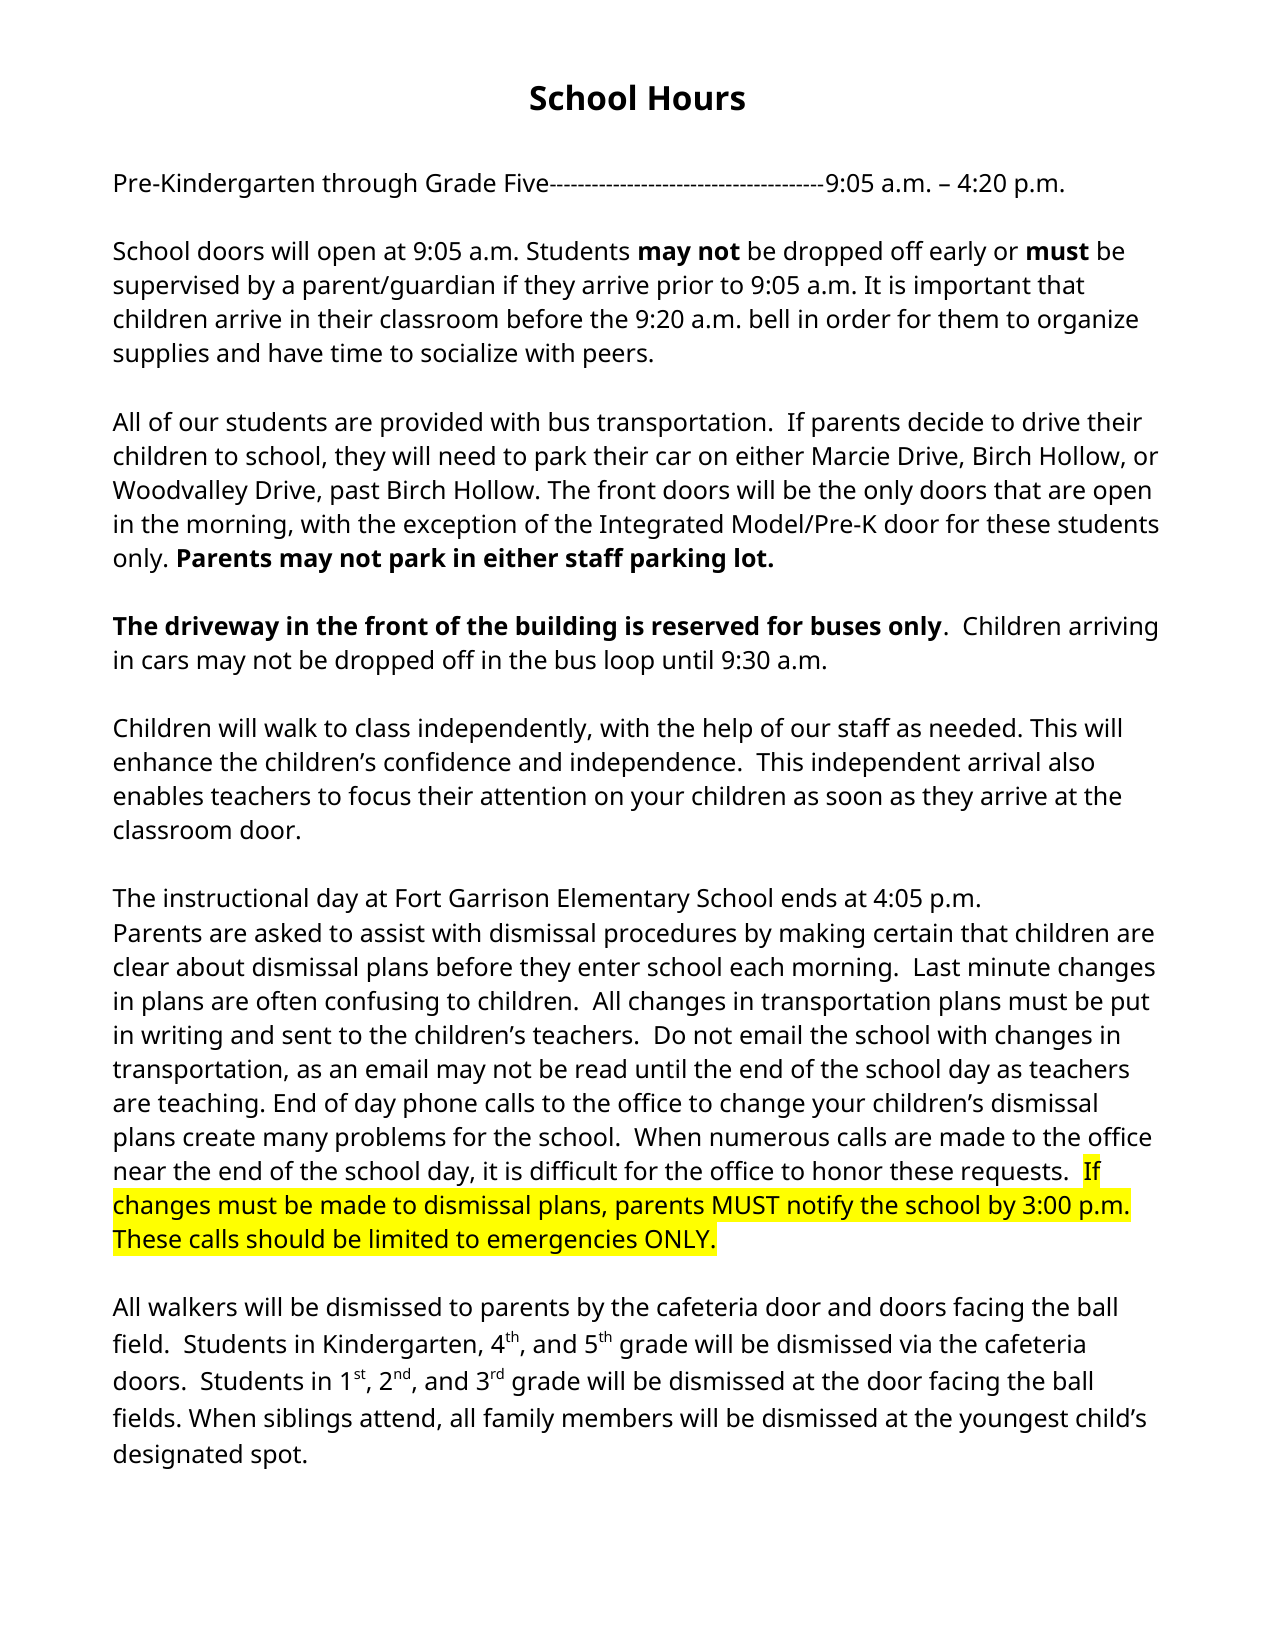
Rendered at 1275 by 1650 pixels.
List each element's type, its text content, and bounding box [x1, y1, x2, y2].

text All of our students are provided with bus transportation. If parents decide to drive their children to school, they will need to park their car on either Marcie Drive, Birch Hollow, or Woodvalley Drive, past Birch Hollow. The front doors will be the only doors that are open in the morning, with the exception of the Integrated Model/Pre-K door for these students only. Parents may not park in either staff parking lot. [112, 404, 1162, 574]
text Parents are asked to assist with dismissal procedures by making certain that children are clear about dismissal plans before they enter school each morning. Last minute changes in plans are often confusing to children. All changes in transportation plans must be put in writing and sent to the children’s teachers. Do not email the school with changes in transportation, as an email may not be read until the end of the school day as teachers are teaching. End of day phone calls to the office to change your children’s dismissal plans create many problems for the school. When numerous calls are made to the office near the end of the school day, it is difficult for the office to honor these requests. If changes must be made to dismissal plans, parents MUST notify the school by 3:00 p.m. These calls should be limited to emergencies ONLY. [112, 915, 1162, 1256]
text Pre-Kindergarten through Grade Five 9:05 a.m. – 4:20 p.m. [112, 166, 1162, 200]
text The driveway in the front of the building is reserved for buses only. Children arriving in cars may not be dropped off in the bus loop until 9:30 a.m. [112, 609, 1162, 677]
text The instructional day at Fort Garrison Elementary School ends at 4:05 p.m. [112, 881, 1162, 915]
title School Hours [112, 75, 1162, 120]
text School doors will open at 9:05 a.m. Students may not be dropped off early or must be supervised by a parent/guardian if they arrive prior to 9:05 a.m. It is important that children arrive in their classroom before the 9:20 a.m. bell in order for them to organize supplies and have time to socialize with peers. [112, 234, 1162, 370]
text Children will walk to class independently, with the help of our staff as needed. This will enhance the children’s confidence and independence. This independent arrival also enables teachers to focus their attention on your children as soon as they arrive at the classroom door. [112, 711, 1162, 847]
text All walkers will be dismissed to parents by the cafeteria door and doors facing the ball field. Students in Kindergarten, 4th, and 5th grade will be dismissed via the cafeteria doors. Students in 1st, 2nd, and 3rd grade will be dismissed at the door facing the ball fields. When siblings attend, all family members will be dismissed at the youngest child’s designated spot. [112, 1290, 1162, 1471]
